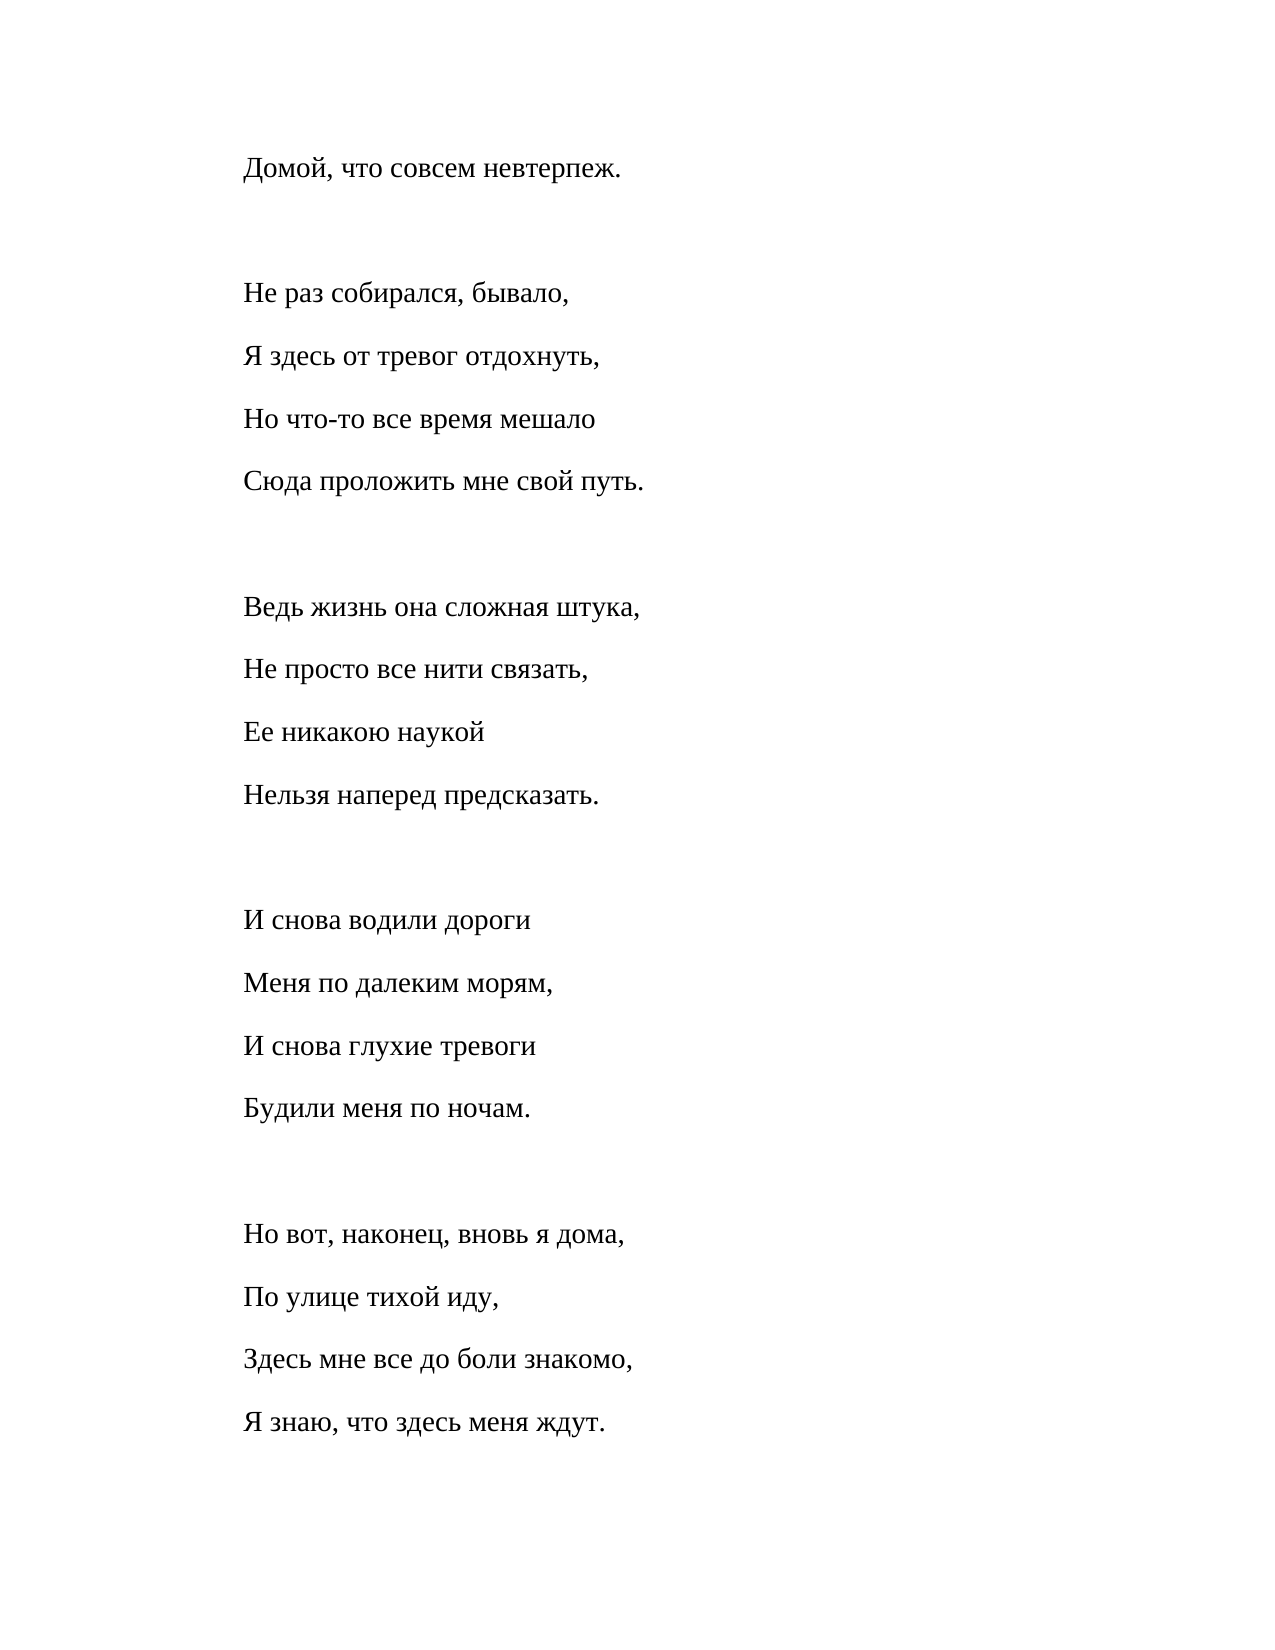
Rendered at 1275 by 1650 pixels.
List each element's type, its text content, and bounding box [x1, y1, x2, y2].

text И снова водили дороги [243, 902, 1125, 936]
text Не просто все нити связать, [243, 652, 1125, 685]
text Нельзя наперед предсказать. [243, 777, 1125, 811]
text По улице тихой иду, [243, 1279, 1125, 1312]
text Не раз собирался, бывало, [243, 275, 1125, 309]
text Но вот, наконец, вновь я дома, [243, 1216, 1125, 1249]
text Здесь мне все до боли знакомо, [243, 1341, 1125, 1375]
text Домой, что совсем невтерпеж. [243, 150, 1125, 183]
text Но что-то все время мешало [243, 401, 1125, 434]
text Я здесь от тревог отдохнуть, [243, 338, 1125, 372]
text Ведь жизнь она сложная штука, [243, 589, 1125, 622]
text Сюда проложить мне свой путь. [243, 463, 1125, 497]
text И снова глухие тревоги [243, 1028, 1125, 1061]
text Ее никакою наукой [243, 714, 1125, 748]
text Будили меня по ночам. [243, 1091, 1125, 1124]
text Я знаю, что здесь меня ждут. [243, 1404, 1125, 1438]
text Меня по далеким морям, [243, 965, 1125, 999]
